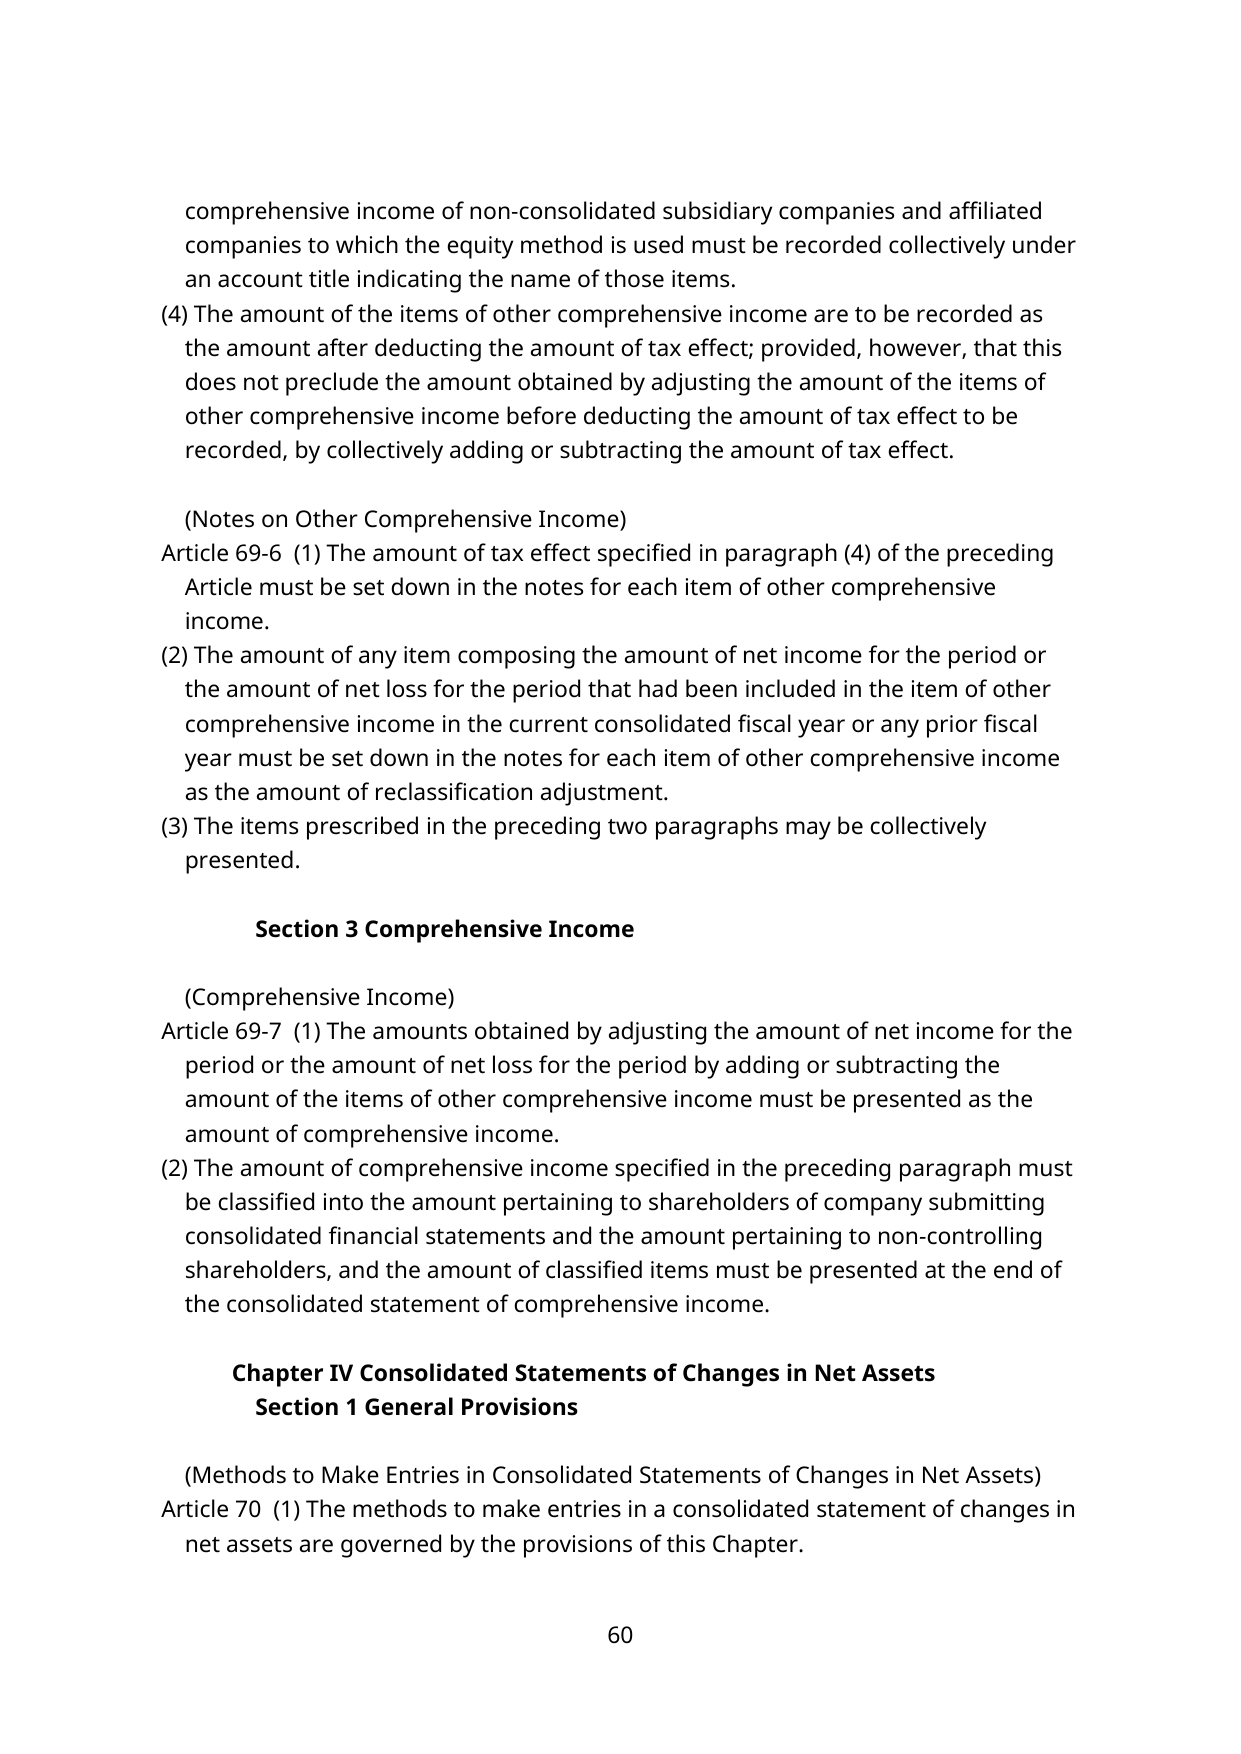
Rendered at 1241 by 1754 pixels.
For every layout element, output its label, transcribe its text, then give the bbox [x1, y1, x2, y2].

text Chapter IV Consolidated Statements of Changes in Net Assets [230, 1355, 1079, 1389]
text (Methods to Make Entries in Consolidated Statements of Changes in Net Assets) [184, 1458, 1079, 1492]
text Article 69-6 (1) The amount of tax effect specified in paragraph (4) of the preceding Article must be set down in the notes for each item of other comprehensive income. [161, 535, 1079, 638]
text (2) The amount of any item composing the amount of net income for the period or the amount of net loss for the period that had been included in the item of other comprehensive income in the current consolidated fiscal year or any prior fiscal year must be set down in the notes for each item of other comprehensive income as the amount of reclassification adjustment. [161, 638, 1079, 809]
text (4) The amount of the items of other comprehensive income are to be recorded as the amount after deducting the amount of tax effect; provided, however, that this does not preclude the amount obtained by adjusting the amount of the items of other comprehensive income before deducting the amount of tax effect to be recorded, by collectively adding or subtracting the amount of tax effect. [161, 296, 1079, 467]
text Section 1 General Provisions [253, 1389, 1079, 1424]
text (Notes on Other Comprehensive Income) [184, 501, 1079, 535]
text (Comprehensive Income) [184, 979, 1079, 1014]
text (3) The items prescribed in the preceding two paragraphs may be collectively presented. [161, 809, 1079, 877]
text Section 3 Comprehensive Income [253, 911, 1079, 945]
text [161, 194, 1079, 296]
text Article 69-7 (1) The amounts obtained by adjusting the amount of net income for the period or the amount of net loss for the period by adding or subtracting the amount of the items of other comprehensive income must be presented as the amount of comprehensive income. [161, 1014, 1079, 1150]
text Article 70 (1) The methods to make entries in a consolidated statement of changes in net assets are governed by the provisions of this Chapter. [161, 1492, 1079, 1560]
text (2) The amount of comprehensive income specified in the preceding paragraph must be classified into the amount pertaining to shareholders of company submitting consolidated financial statements and the amount pertaining to non-controlling shareholders, and the amount of classified items must be presented at the end of the consolidated statement of comprehensive income. [161, 1150, 1079, 1321]
